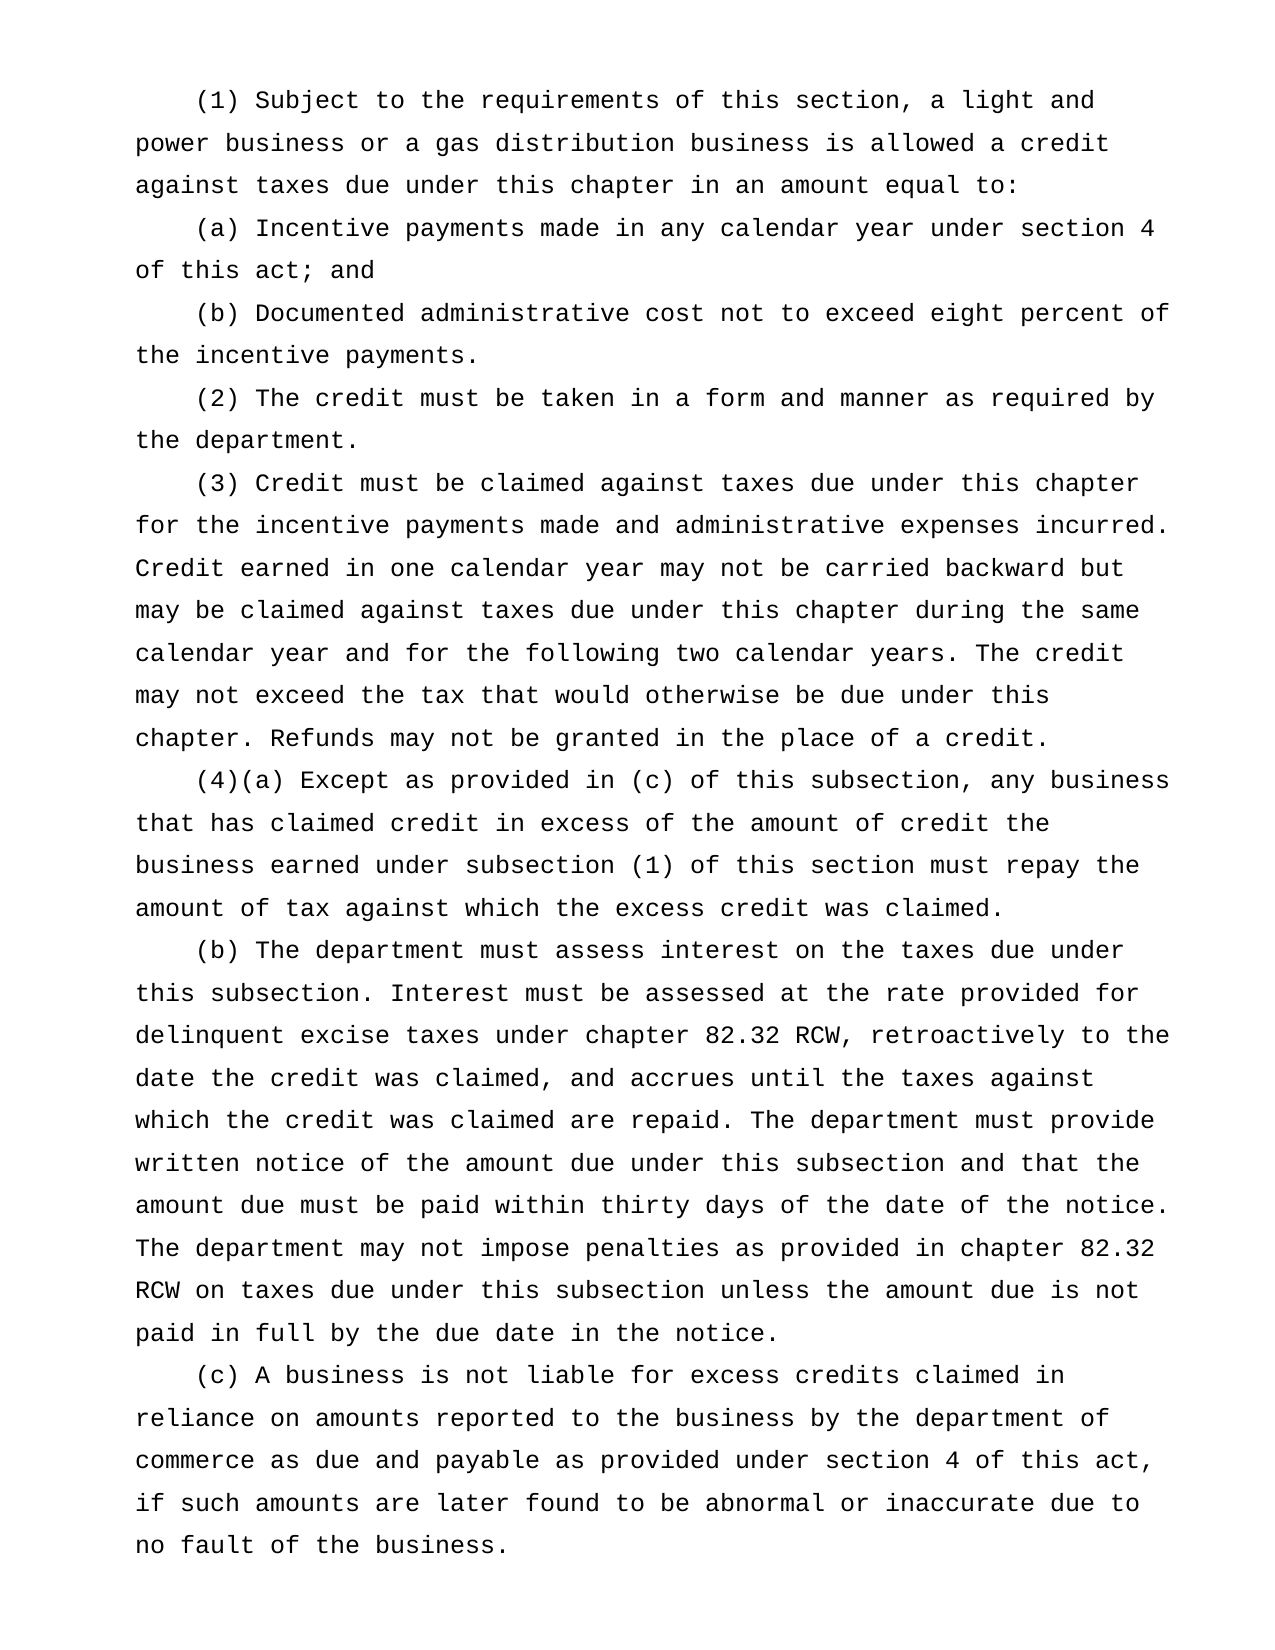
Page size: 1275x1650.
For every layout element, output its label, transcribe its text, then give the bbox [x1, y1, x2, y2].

text (a) Incentive payments made in any calendar year under section 4 of this act; and [135, 202, 1170, 287]
text (2) The credit must be taken in a form and manner as required by the department. [135, 372, 1170, 457]
text (b) The department must assess interest on the taxes due under this subsection. Interest must be assessed at the rate provided for delinquent excise taxes under chapter 82.32 RCW, retroactively to the date the credit was claimed, and accrues until the taxes against which the credit was claimed are repaid. The department must provide written notice of the amount due under this subsection and that the amount due must be paid within thirty days of the date of the notice. The department may not impose penalties as provided in chapter 82.32 RCW on taxes due under this subsection unless the amount due is not paid in full by the due date in the notice. [135, 925, 1170, 1350]
text (3) Credit must be claimed against taxes due under this chapter for the incentive payments made and administrative expenses incurred. Credit earned in one calendar year may not be carried backward but may be claimed against taxes due under this chapter during the same calendar year and for the following two calendar years. The credit may not exceed the tax that would otherwise be due under this chapter. Refunds may not be granted in the place of a credit. [135, 457, 1170, 755]
text (4)(a) Except as provided in (c) of this subsection, any business that has claimed credit in excess of the amount of credit the business earned under subsection (1) of this section must repay the amount of tax against which the excess credit was claimed. [135, 755, 1170, 925]
text (1) Subject to the requirements of this section, a light and power business or a gas distribution business is allowed a credit against taxes due under this chapter in an amount equal to: [135, 75, 1170, 202]
text (c) A business is not liable for excess credits claimed in reliance on amounts reported to the business by the department of commerce as due and payable as provided under section 4 of this act, if such amounts are later found to be abnormal or inaccurate due to no fault of the business. [135, 1350, 1170, 1562]
text (b) Documented administrative cost not to exceed eight percent of the incentive payments. [135, 287, 1170, 372]
